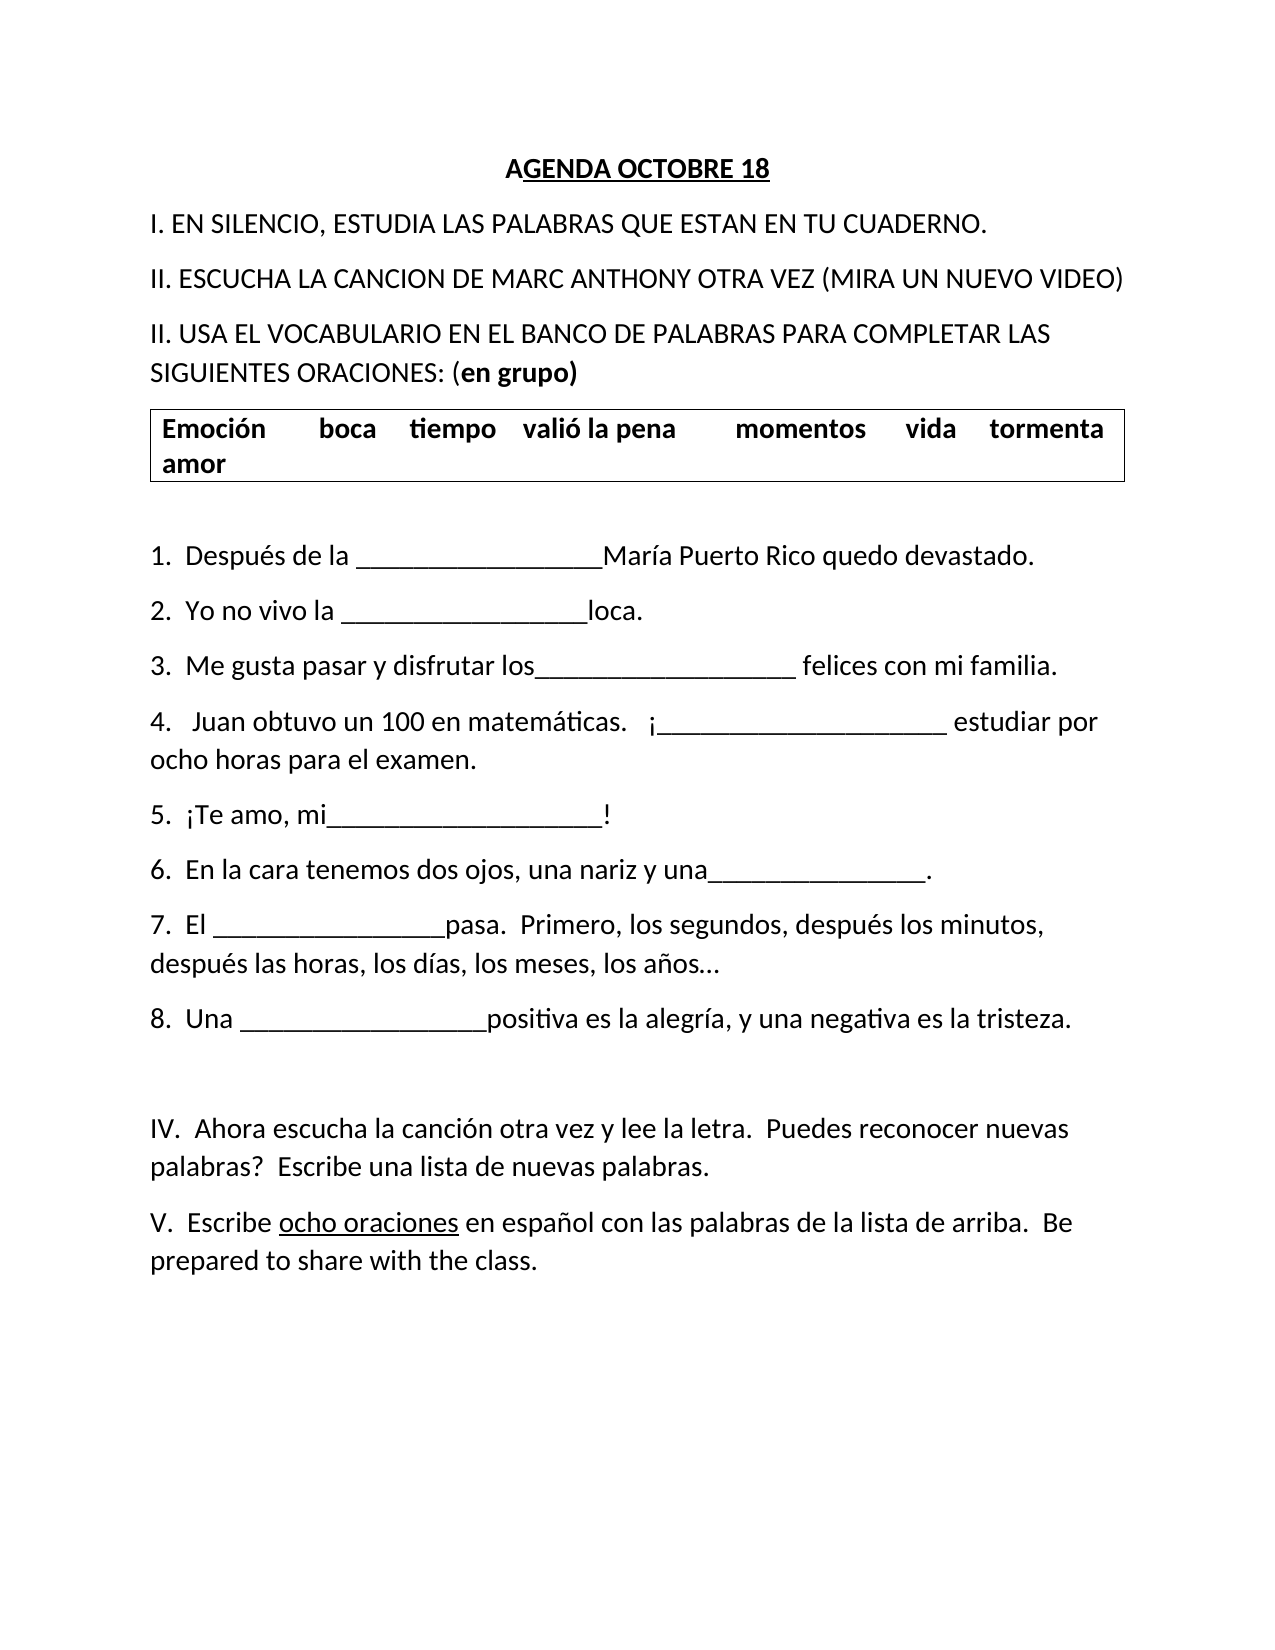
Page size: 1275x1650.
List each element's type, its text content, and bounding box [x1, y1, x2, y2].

text 1. Después de la _________________María Puerto Rico quedo devastado. [150, 537, 1125, 573]
text 7. El ________________pasa. Primero, los segundos, después los minutos, después las horas, los días, los meses, los años… [150, 906, 1125, 980]
text 6. En la cara tenemos dos ojos, una nariz y una_______________. [150, 851, 1125, 887]
text 4. Juan obtuvo un 100 en matemáticas. ¡____________________ estudiar por ocho horas para el examen. [150, 703, 1125, 777]
text I. EN SILENCIO, ESTUDIA LAS PALABRAS QUE ESTAN EN TU CUADERNO. [150, 205, 1125, 241]
text 3. Me gusta pasar y disfrutar los__________________ felices con mi familia. [150, 647, 1125, 683]
text II. ESCUCHA LA CANCION DE MARC ANTHONY OTRA VEZ (MIRA UN NUEVO VIDEO) [150, 260, 1125, 296]
text II. USA EL VOCABULARIO EN EL BANCO DE PALABRAS PARA COMPLETAR LAS SIGUIENTES ORACIONES: (en grupo) [150, 315, 1125, 389]
text 5. ¡Te amo, mi___________________! [150, 796, 1125, 832]
text V. Escribe ocho oraciones en español con las palabras de la lista de arriba. Be prepared to share with the class. [150, 1204, 1125, 1278]
text AGENDA OCTOBRE 18 [150, 150, 1125, 186]
table_header Emoción boca tiempo valió la pena momentos vida tormenta amor [151, 410, 1124, 481]
text 8. Una _________________positiva es la alegría, y una negativa es la tristeza. [150, 1000, 1125, 1036]
text 2. Yo no vivo la _________________loca. [150, 592, 1125, 628]
text IV. Ahora escucha la canción otra vez y lee la letra. Puedes reconocer nuevas palabras? Escribe una lista de nuevas palabras. [150, 1110, 1125, 1184]
